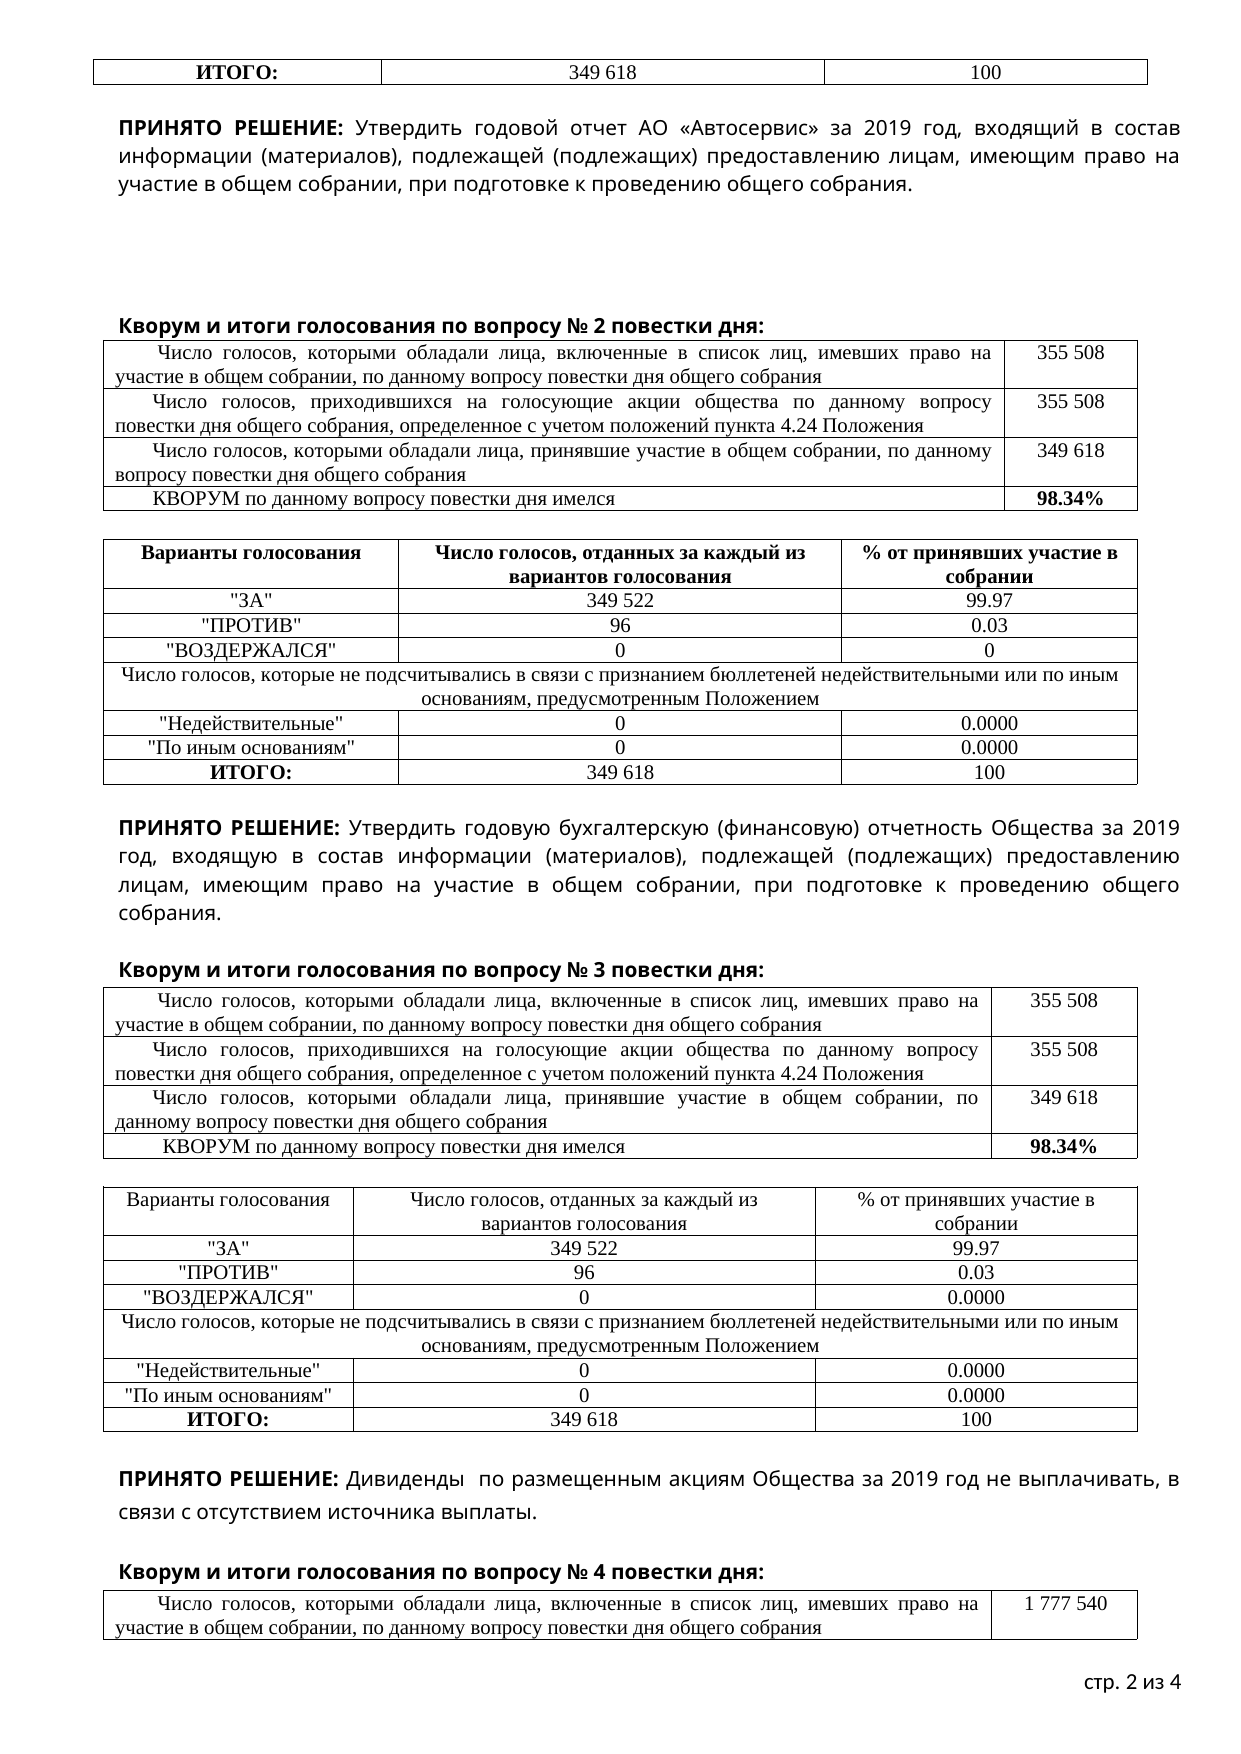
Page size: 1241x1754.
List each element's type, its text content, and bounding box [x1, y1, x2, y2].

table_cell 0.03 [842, 614, 1137, 637]
table_cell "Недействительные" [104, 711, 398, 735]
table_cell 100 [842, 760, 1137, 784]
text ПРИНЯТО РЕШЕНИЕ: Утвердить годовой отчет АО «Автосервис» за 2019 год, входящий в состав информации (материалов), подлежащей (подлежащих) предоставлению лицам, имеющим право на участие в общем собрании, при подготовке к проведению общего собрания. [118, 113, 1181, 198]
table_cell 0 [354, 1383, 815, 1407]
table_header 355 508 [1005, 341, 1137, 388]
table_cell 0 [399, 638, 841, 662]
table_cell Число голосов, которые не подсчитывались в связи с признанием бюллетеней недействительными или по иным основаниям, предусмотренным Положением [104, 1310, 1137, 1357]
table_cell 96 [354, 1261, 815, 1284]
table_cell "По иным основаниям" [104, 736, 398, 759]
table_cell "ПРОТИВ" [104, 614, 398, 637]
table_cell "Недействительные" [104, 1359, 353, 1382]
table_cell 99.97 [816, 1236, 1137, 1259]
table_cell Число голосов, которыми обладали лица, принявшие участие в общем собрании, по данному вопросу повестки дня общего собрания [104, 1086, 991, 1133]
table_cell 0.0000 [842, 736, 1137, 759]
table_header Число голосов, отданных за каждый из вариантов голосования [354, 1188, 815, 1235]
table_cell "ВОЗДЕРЖАЛСЯ" [104, 1285, 353, 1309]
table_cell КВОРУМ по данному вопросу повестки дня имелся [104, 1134, 991, 1158]
table_cell 0 [354, 1285, 815, 1309]
table_cell КВОРУМ по данному вопросу повестки дня имелся [104, 487, 1004, 510]
table_cell 0 [399, 736, 841, 759]
table_cell 0.0000 [842, 711, 1137, 735]
text Кворум и итоги голосования по вопросу № 2 повестки дня: [118, 311, 1181, 340]
table_cell 0 [842, 638, 1137, 662]
table_cell 99.97 [842, 589, 1137, 612]
table_cell 98.34% [992, 1134, 1137, 1158]
table_cell 349 618 [354, 1408, 815, 1431]
table_cell "ПРОТИВ" [104, 1261, 353, 1284]
table_cell "ЗА" [104, 1236, 353, 1259]
table_cell 0.03 [816, 1261, 1137, 1284]
table_header 1 777 540 [992, 1591, 1137, 1639]
table_cell ИТОГО: [104, 760, 398, 784]
table_header % от принявших участие в собрании [816, 1188, 1137, 1235]
table_cell "По иным основаниям" [104, 1383, 353, 1407]
table_cell 0.0000 [816, 1359, 1137, 1382]
table_cell 349 522 [399, 589, 841, 612]
table_cell 100 [816, 1408, 1137, 1431]
text ПРИНЯТО РЕШЕНИЕ: Дивиденды по размещенным акциям Общества за 2019 год не выплачивать, в связи с отсутствием источника выплаты. [118, 1464, 1181, 1525]
text ПРИНЯТО РЕШЕНИЕ: Утвердить годовую бухгалтерскую (финансовую) отчетность Общества за 2019 год, входящую в состав информации (материалов), подлежащей (подлежащих) предоставлению лицам, имеющим право на участие в общем собрании, при подготовке к проведению общего собрания. [118, 813, 1181, 927]
table_cell 349 618 [1005, 438, 1137, 486]
table_cell 349 618 [382, 60, 824, 84]
table_cell 0 [354, 1359, 815, 1382]
table_cell 355 508 [992, 1037, 1137, 1084]
table_cell 98.34% [1005, 487, 1137, 510]
table_header 355 508 [992, 988, 1137, 1036]
table_cell 0.0000 [816, 1383, 1137, 1407]
table_cell 0 [399, 711, 841, 735]
table_cell Число голосов, которыми обладали лица, принявшие участие в общем собрании, по данному вопросу повестки дня общего собрания [104, 438, 1004, 486]
table_cell Число голосов, которые не подсчитывались в связи с признанием бюллетеней недействительными или по иным основаниям, предусмотренным Положением [104, 663, 1137, 710]
table_cell ИТОГО: [94, 60, 381, 84]
table_cell "ВОЗДЕРЖАЛСЯ" [104, 638, 398, 662]
text Кворум и итоги голосования по вопросу № 3 повестки дня: [118, 955, 1181, 983]
table_cell 0.0000 [816, 1285, 1137, 1309]
table_header Варианты голосования [104, 1188, 353, 1235]
table_cell 355 508 [1005, 389, 1137, 437]
table_cell 100 [825, 60, 1147, 84]
text Кворум и итоги голосования по вопросу № 4 повестки дня: [118, 1557, 1181, 1586]
table_cell 349 522 [354, 1236, 815, 1259]
table_cell 349 618 [399, 760, 841, 784]
table_cell 96 [399, 614, 841, 637]
table_header Число голосов, отданных за каждый из вариантов голосования [399, 540, 841, 588]
table_cell 349 618 [992, 1086, 1137, 1133]
table_cell ИТОГО: [104, 1408, 353, 1431]
table_header % от принявших участие в собрании [842, 540, 1137, 588]
table_cell "ЗА" [104, 589, 398, 612]
table_header Варианты голосования [104, 540, 398, 588]
